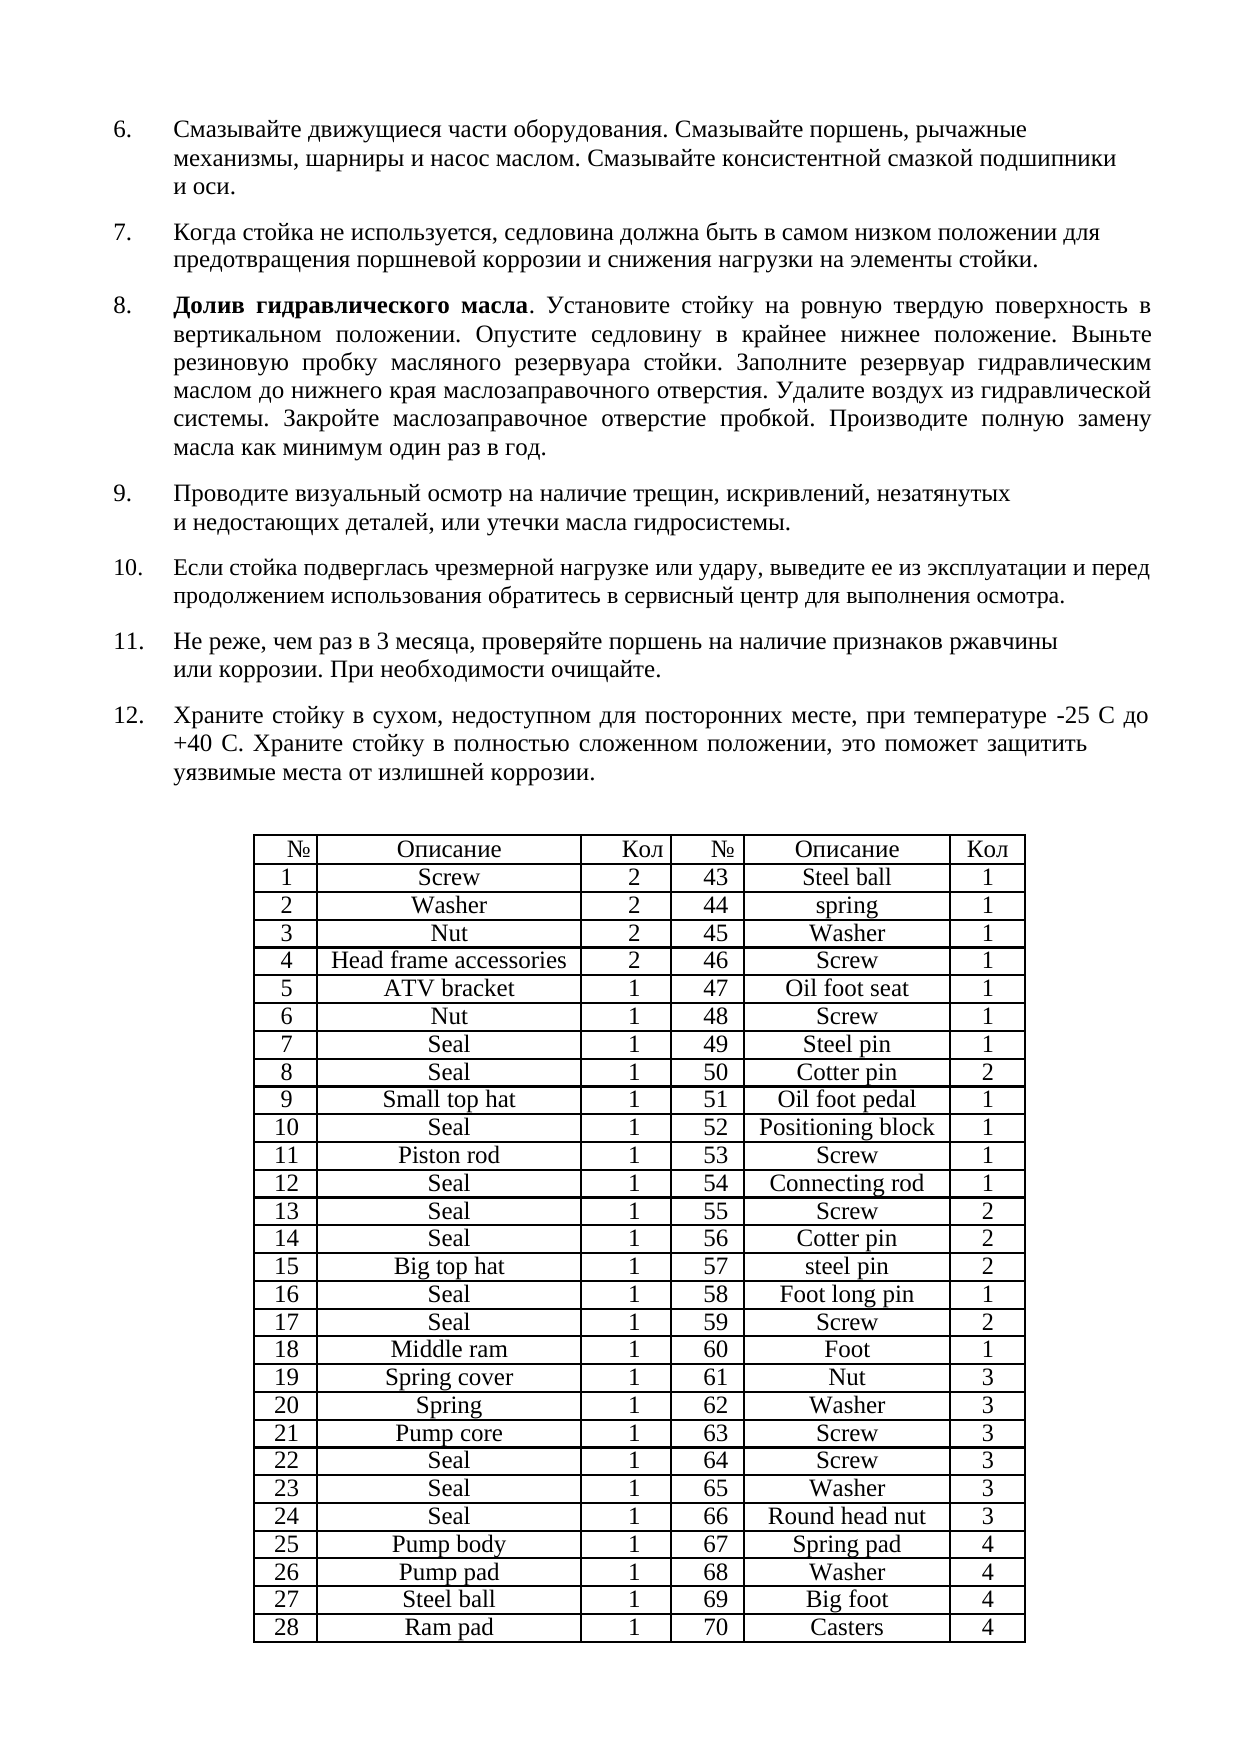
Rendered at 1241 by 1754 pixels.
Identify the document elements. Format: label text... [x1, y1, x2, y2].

table_cell 18 [255, 1337, 316, 1363]
table_cell 1 [951, 1171, 1024, 1196]
table_cell 1 [582, 1226, 670, 1252]
table_cell 50 [672, 1060, 743, 1085]
table_cell 1 [951, 1143, 1024, 1168]
table_cell 1 [951, 1282, 1024, 1307]
table_cell spring [745, 893, 949, 919]
table_cell Seal [318, 1199, 580, 1224]
table_cell Seal [318, 1504, 580, 1529]
text +40 С. Храните стойку в полностью сложенном положении, это поможет защитить уязвимые места от излишней коррозии. [173, 729, 1178, 785]
table_cell Washer [318, 893, 580, 919]
table_cell 2 [582, 893, 670, 919]
table_cell Washer [745, 1559, 949, 1585]
table_cell 53 [672, 1143, 743, 1168]
table_cell 61 [672, 1365, 743, 1391]
table_cell 13 [255, 1199, 316, 1224]
table_cell 25 [255, 1532, 316, 1557]
table_cell 68 [672, 1559, 743, 1585]
table_cell Middle ram [318, 1337, 580, 1363]
table_cell 1 [951, 1115, 1024, 1141]
table_cell 65 [672, 1476, 743, 1502]
table_header № [672, 836, 743, 863]
list Смазывайте движущиеся части оборудования. Смазывайте поршень, рычажные механизмы, шарниры и насос маслом. Смазывайте консистентной смазкой подшипники и оси. [113, 115, 1135, 200]
table_cell 28 [255, 1615, 316, 1641]
table_cell Foot [745, 1337, 949, 1363]
table_cell 52 [672, 1115, 743, 1141]
table_header Кол [951, 836, 1024, 863]
table_cell 69 [672, 1587, 743, 1613]
table_cell 51 [672, 1088, 743, 1113]
list Если стойка подверглась чрезмерной нагрузке или удару, выведите ее из эксплуатации и перед продолжением использования обратитесь в сервисный центр для выполнения осмотра. [113, 553, 1151, 609]
table_cell 49 [672, 1032, 743, 1058]
table_cell Foot long pin [745, 1282, 949, 1307]
table_cell 1 [582, 1449, 670, 1474]
table_cell 1 [582, 1337, 670, 1363]
table_cell 4 [951, 1587, 1024, 1613]
table_cell Oil foot seat [745, 976, 949, 1002]
table_cell 22 [255, 1449, 316, 1474]
table_cell Positioning block [745, 1115, 949, 1141]
table_cell 1 [582, 1504, 670, 1529]
table_cell 1 [582, 1254, 670, 1280]
table_cell 2 [951, 1254, 1024, 1280]
table_cell Piston rod [318, 1143, 580, 1168]
table_cell 2 [582, 949, 670, 974]
table_cell 7 [255, 1032, 316, 1058]
table_cell Seal [318, 1226, 580, 1252]
table_cell 1 [951, 921, 1024, 946]
table_cell Cotter pin [745, 1060, 949, 1085]
table_cell Steel ball [318, 1587, 580, 1613]
table_cell 4 [951, 1559, 1024, 1585]
table_cell 1 [582, 1199, 670, 1224]
table_cell 54 [672, 1171, 743, 1196]
table_cell 1 [582, 1587, 670, 1613]
table_cell 1 [951, 1088, 1024, 1113]
table_cell 20 [255, 1393, 316, 1419]
table_cell 3 [951, 1504, 1024, 1529]
table_cell 66 [672, 1504, 743, 1529]
table_cell Pump body [318, 1532, 580, 1557]
table_cell 1 [951, 949, 1024, 974]
table_cell Head frame accessories [318, 949, 580, 974]
table_cell 2 [951, 1199, 1024, 1224]
table_cell 24 [255, 1504, 316, 1529]
table_cell Screw [745, 949, 949, 974]
table_cell 1 [582, 1615, 670, 1641]
table_cell 58 [672, 1282, 743, 1307]
table_cell Seal [318, 1032, 580, 1058]
table_cell Small top hat [318, 1088, 580, 1113]
table_cell 26 [255, 1559, 316, 1585]
table_cell 1 [951, 893, 1024, 919]
table_cell Seal [318, 1060, 580, 1085]
table_cell Cotter pin [745, 1226, 949, 1252]
table_cell 23 [255, 1476, 316, 1502]
list Долив гидравлического масла. Установите стойку на ровную твердую поверхность в вертикальном положении. Опустите седловину в крайнее нижнее положение. Выньте резиновую пробку масляного резервуара стойки. Заполните резервуар гидравлическим маслом до нижнего края маслозаправочного отверстия. Удалите воздух из гидравлической системы. Закройте маслозаправочное отверстие пробкой. Производите полную замену масла как минимум один раз в год. [113, 291, 1152, 460]
table_cell 1 [582, 1115, 670, 1141]
table_cell 1 [582, 1421, 670, 1446]
table_cell 1 [951, 976, 1024, 1002]
table_cell 1 [951, 865, 1024, 891]
table_cell 1 [582, 976, 670, 1002]
table_cell Nut [745, 1365, 949, 1391]
table_cell Spring pad [745, 1532, 949, 1557]
table_cell 3 [951, 1449, 1024, 1474]
table_cell 3 [951, 1476, 1024, 1502]
table_cell 27 [255, 1587, 316, 1613]
table_cell 2 [951, 1226, 1024, 1252]
table_cell 55 [672, 1199, 743, 1224]
table_cell 16 [255, 1282, 316, 1307]
table_cell Screw [745, 1199, 949, 1224]
table_cell Seal [318, 1282, 580, 1307]
table_cell Screw [745, 1004, 949, 1030]
table_cell Seal [318, 1449, 580, 1474]
table_cell Seal [318, 1476, 580, 1502]
table_cell 1 [255, 865, 316, 891]
table_cell 1 [582, 1060, 670, 1085]
table_cell 60 [672, 1337, 743, 1363]
table_cell 1 [582, 1171, 670, 1196]
table_cell 59 [672, 1310, 743, 1335]
table_cell Washer [745, 1393, 949, 1419]
table_cell 1 [582, 1088, 670, 1113]
table_cell Screw [318, 865, 580, 891]
table_cell 3 [951, 1393, 1024, 1419]
table_cell 2 [255, 893, 316, 919]
table_header Кол [582, 836, 670, 863]
table_cell 5 [255, 976, 316, 1002]
table_cell 43 [672, 865, 743, 891]
table_cell 11 [255, 1143, 316, 1168]
table_cell Seal [318, 1310, 580, 1335]
list Не реже, чем раз в 3 месяца, проверяйте поршень на наличие признаков ржавчины или коррозии. При необходимости очищайте. [113, 627, 1103, 682]
table_cell Screw [745, 1310, 949, 1335]
table_cell Screw [745, 1143, 949, 1168]
table_cell 67 [672, 1532, 743, 1557]
table_cell 21 [255, 1421, 316, 1446]
table_cell 3 [951, 1365, 1024, 1391]
table_cell 70 [672, 1615, 743, 1641]
table_header № [255, 836, 316, 863]
table_cell Pump pad [318, 1559, 580, 1585]
table_cell 2 [582, 921, 670, 946]
table_cell Steel pin [745, 1032, 949, 1058]
table_cell 1 [582, 1365, 670, 1391]
table_cell Round head nut [745, 1504, 949, 1529]
table_cell 9 [255, 1088, 316, 1113]
table_cell 47 [672, 976, 743, 1002]
table_cell 14 [255, 1226, 316, 1252]
list Когда стойка не используется, седловина должна быть в самом низком положении для предотвращения поршневой коррозии и снижения нагрузки на элементы стойки. [113, 218, 1101, 273]
table_cell Nut [318, 1004, 580, 1030]
table_cell 8 [255, 1060, 316, 1085]
table_cell 1 [582, 1393, 670, 1419]
table_cell 1 [951, 1004, 1024, 1030]
table_cell 48 [672, 1004, 743, 1030]
table_cell 1 [582, 1559, 670, 1585]
table_cell 1 [582, 1032, 670, 1058]
table_cell 4 [255, 949, 316, 974]
table_cell 44 [672, 893, 743, 919]
table_cell 2 [951, 1060, 1024, 1085]
table_cell Big top hat [318, 1254, 580, 1280]
table_cell 19 [255, 1365, 316, 1391]
table_cell 62 [672, 1393, 743, 1419]
table_cell 17 [255, 1310, 316, 1335]
table_cell Connecting rod [745, 1171, 949, 1196]
table_cell steel pin [745, 1254, 949, 1280]
table_cell Washer [745, 1476, 949, 1502]
table_cell 2 [951, 1310, 1024, 1335]
table_cell 1 [582, 1143, 670, 1168]
table_cell 1 [582, 1310, 670, 1335]
table_cell Casters [745, 1615, 949, 1641]
table_cell 4 [951, 1532, 1024, 1557]
table_cell 1 [951, 1032, 1024, 1058]
table_cell 45 [672, 921, 743, 946]
table_cell Seal [318, 1171, 580, 1196]
table_cell 3 [255, 921, 316, 946]
table_cell 64 [672, 1449, 743, 1474]
table_cell 46 [672, 949, 743, 974]
table_cell Screw [745, 1449, 949, 1474]
table_cell Pump core [318, 1421, 580, 1446]
table_cell Oil foot pedal [745, 1088, 949, 1113]
table_cell 1 [582, 1004, 670, 1030]
table_header Описание [745, 836, 949, 863]
table_cell 4 [951, 1615, 1024, 1641]
table_cell Spring [318, 1393, 580, 1419]
table_cell 1 [582, 1532, 670, 1557]
table_cell Nut [318, 921, 580, 946]
list Храните стойку в сухом, недоступном для посторонних месте, при температуре -25 С до [113, 700, 1178, 729]
table_cell 57 [672, 1254, 743, 1280]
table_cell Washer [745, 921, 949, 946]
table_cell 2 [582, 865, 670, 891]
table_cell Big foot [745, 1587, 949, 1613]
table_cell ATV bracket [318, 976, 580, 1002]
table_cell Ram pad [318, 1615, 580, 1641]
table_cell 15 [255, 1254, 316, 1280]
table_cell 1 [582, 1282, 670, 1307]
table_cell Spring cover [318, 1365, 580, 1391]
table_cell 1 [582, 1476, 670, 1502]
table_header Описание [318, 836, 580, 863]
table_cell 10 [255, 1115, 316, 1141]
table_cell 56 [672, 1226, 743, 1252]
table_cell 6 [255, 1004, 316, 1030]
table_cell 3 [951, 1421, 1024, 1446]
table_cell Screw [745, 1421, 949, 1446]
table_cell Steel ball [745, 865, 949, 891]
list Проводите визуальный осмотр на наличие трещин, искривлений, незатянутых и недостающих деталей, или утечки масла гидросистемы. [113, 479, 1030, 535]
table_cell 12 [255, 1171, 316, 1196]
table_cell 1 [951, 1337, 1024, 1363]
table_cell 63 [672, 1421, 743, 1446]
table_cell Seal [318, 1115, 580, 1141]
